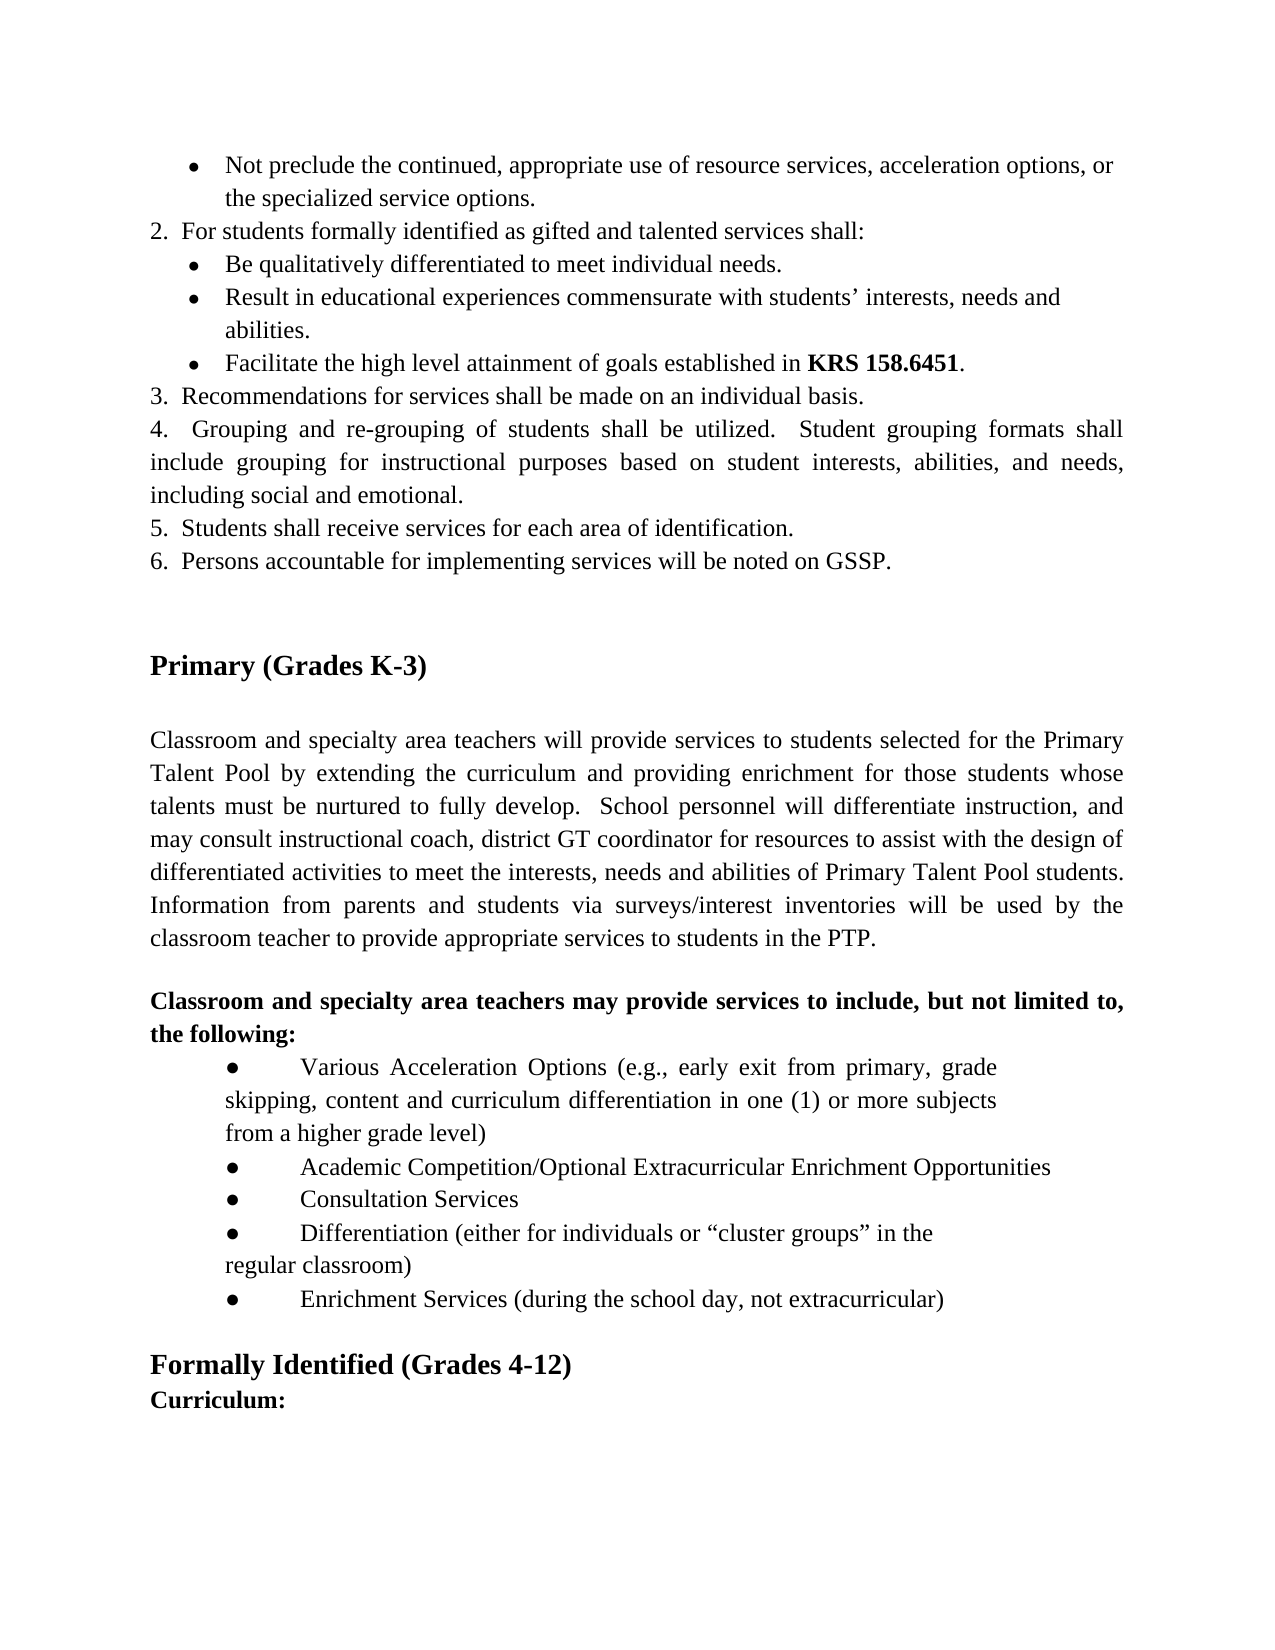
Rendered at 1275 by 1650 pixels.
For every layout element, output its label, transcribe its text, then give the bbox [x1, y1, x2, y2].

text 3. Recommendations for services shall be made on an individual basis. [150, 381, 1125, 410]
text Classroom and specialty area teachers will provide services to students selected for the Primary Talent Pool by extending the curriculum and providing enrichment for those students whose talents must be nurtured to fully develop. School personnel will differentiate instruction, and may consult instructional coach, district GT coordinator for resources to assist with the design of differentiated activities to meet the interests, needs and abilities of Primary Talent Pool students. Information from parents and students via surveys/interest inventories will be used by the classroom teacher to provide appropriate services to students in the PTP. [150, 725, 1125, 952]
text Formally Identified (Grades 4-12) [150, 1347, 1125, 1380]
text ● Enrichment Services (during the school day, not extracurricular) [225, 1284, 1125, 1312]
text 2. For students formally identified as gifted and talented services shall: [150, 216, 1125, 245]
text ● Differentiation (either for individuals or “cluster groups” in the regular classroom) [225, 1218, 933, 1279]
text ● Academic Competition/Optional Extracurricular Enrichment Opportunities [225, 1152, 1125, 1180]
text 5. Students shall receive services for each area of identification. [150, 513, 1125, 542]
text Primary (Grades K-3) [150, 648, 1125, 682]
text Classroom and specialty area teachers may provide services to include, but not limited to, the following: [150, 986, 1125, 1048]
list Not preclude the continued, appropriate use of resource services, acceleration options, or the specialized service options. [187, 150, 1125, 212]
list Be qualitatively differentiated to meet individual needs. [187, 249, 1125, 278]
text ● Various Acceleration Options (e.g., early exit from primary, grade skipping, content and curriculum differentiation in one (1) or more subjects from a higher grade level) [225, 1052, 998, 1147]
text 6. Persons accountable for implementing services will be noted on GSSP. [150, 546, 1125, 575]
list Facilitate the high level attainment of goals established in KRS 158.6451. [187, 348, 1125, 377]
text 4. Grouping and re-grouping of students shall be utilized. Student grouping formats shall include grouping for instructional purposes based on student interests, abilities, and needs, including social and emotional. [150, 414, 1125, 509]
text Curriculum: [150, 1385, 1125, 1414]
text ● Consultation Services [225, 1184, 1125, 1213]
list Result in educational experiences commensurate with students’ interests, needs and abilities. [187, 282, 1125, 344]
